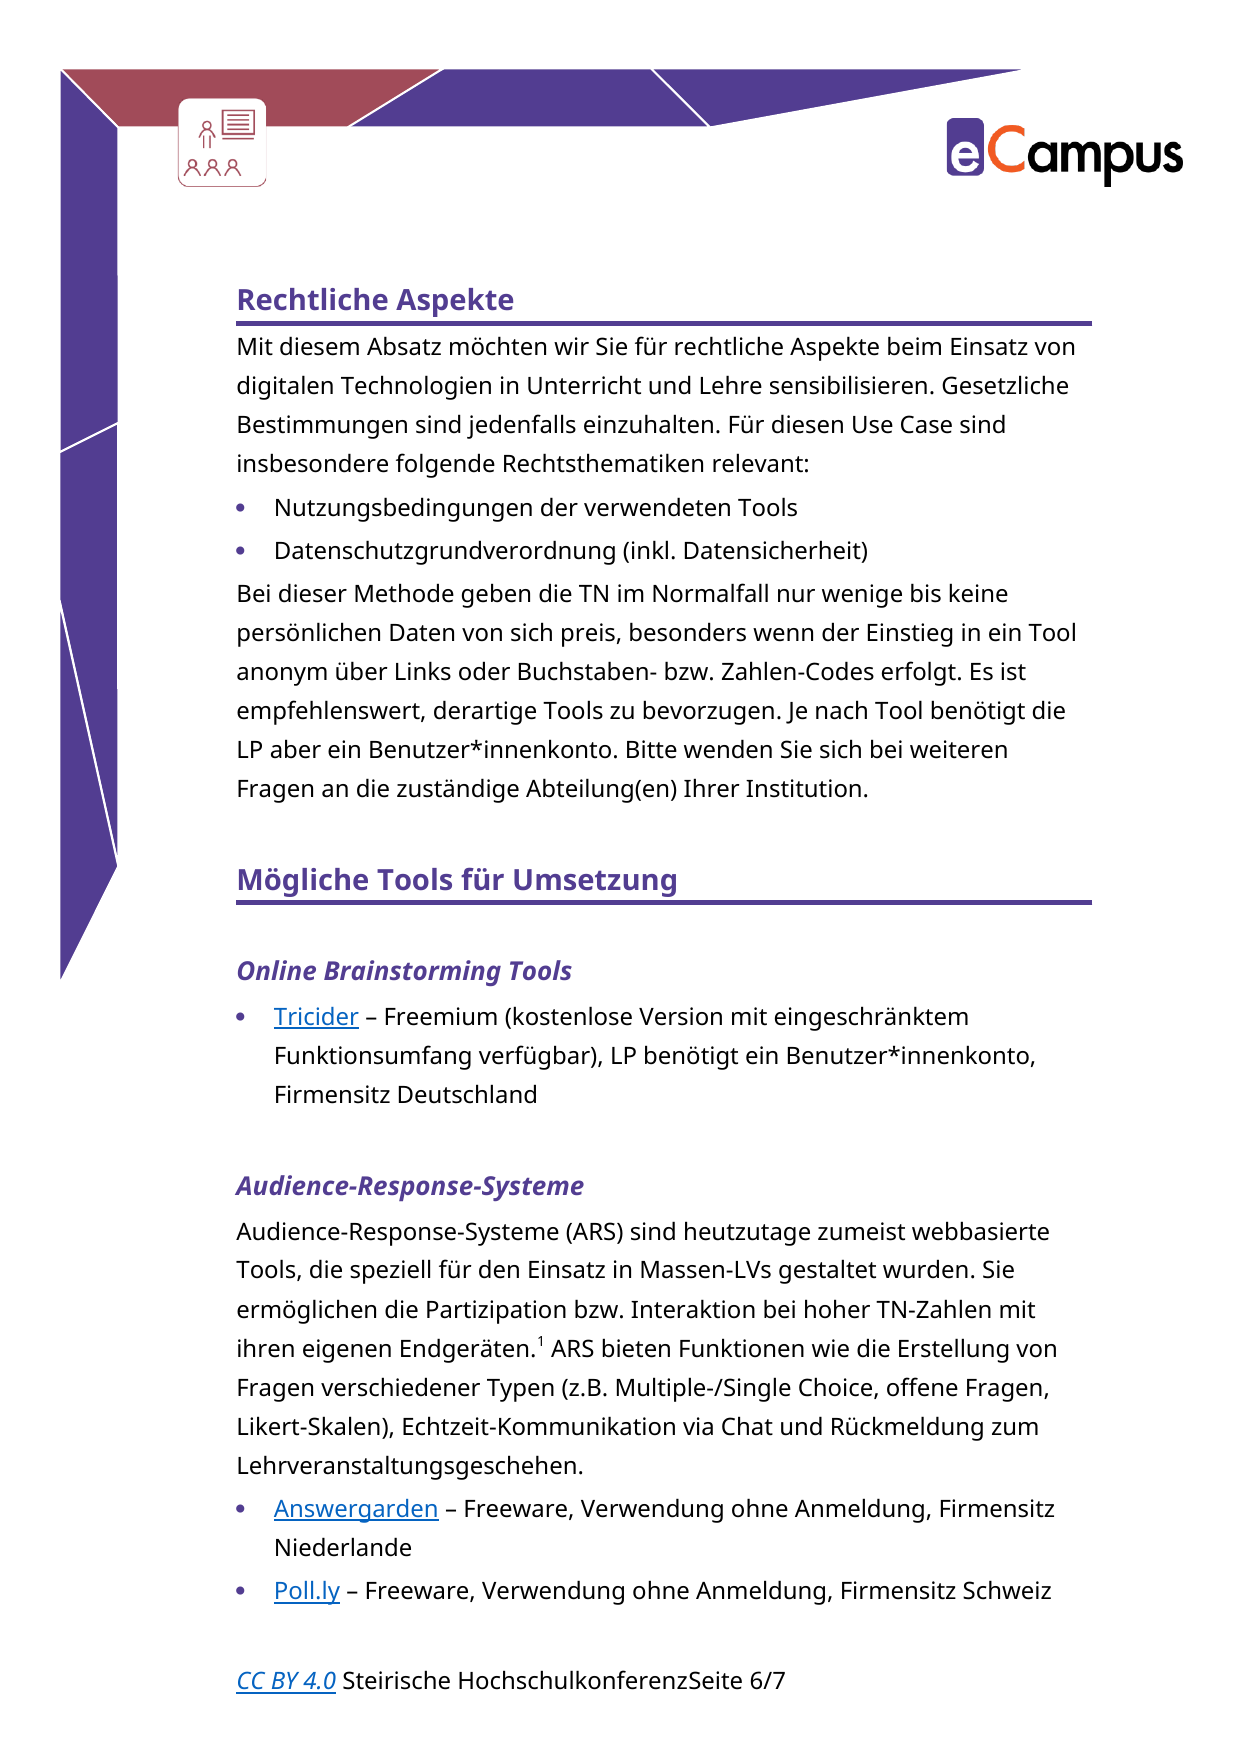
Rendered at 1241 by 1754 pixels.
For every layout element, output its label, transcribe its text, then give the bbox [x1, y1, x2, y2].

picture [946, 118, 1183, 187]
text Audience-Response-Systeme (ARS) sind heutzutage zumeist webbasierte Tools, die speziell für den Einsatz in Massen-LVs gestaltet wurden. Sie ermöglichen die Partizipation bzw. Interaktion bei hoher TN-Zahlen mit ihren eigenen Endgeräten. ARS bieten Funktionen wie die Erstellung von Fragen verschiedener Typen (z.B. Multiple-/Single Choice, offene Fragen, Likert-Skalen), Echtzeit-Kommunikation via Chat und Rückmeldung zum Lehrveranstaltungsgeschehen. [236, 1214, 1092, 1481]
text Poll.ly – Freeware, Verwendung ohne Anmeldung, Firmensitz Schweiz [236, 1574, 1092, 1607]
text Datenschutzgrundverordnung (inkl. Datensicherheit) [236, 534, 1092, 566]
text Bei dieser Methode geben die TN im Normalfall nur wenige bis keine persönlichen Daten von sich preis, besonders wenn der Einstieg in ein Tool anonym über Links oder Buchstaben- bzw. Zahlen-Codes erfolgt. Es ist empfehlenswert, derartige Tools zu bevorzugen. Je nach Tool benötigt die LP aber ein Benutzer*innenkonto. Bitte wenden Sie sich bei weiteren Fragen an die zuständige Abteilung(en) Ihrer Institution. [236, 577, 1092, 805]
picture [177, 98, 267, 187]
text Mit diesem Absatz möchten wir Sie für rechtliche Aspekte beim Einsatz von digitalen Technologien in Unterricht und Lehre sensibilisieren. Gesetzliche Bestimmungen sind jedenfalls einzuhalten. Für diesen Use Case sind insbesondere folgende Rechtsthematiken relevant: [236, 330, 1092, 480]
subtitle Rechtliche Aspekte [236, 279, 1092, 321]
text Answergarden – Freeware, Verwendung ohne Anmeldung, Firmensitz Niederlande [236, 1492, 1092, 1563]
text Nutzungsbedingungen der verwendeten Tools [236, 491, 1092, 523]
subtitle Audience-Response-Systeme [236, 1167, 1092, 1203]
text Tricider – Freemium (kostenlose Version mit eingeschränktem Funktionsumfang verfügbar), LP benötigt ein Benutzer*innenkonto, Firmensitz Deutschland [236, 999, 1092, 1110]
subtitle Online Brainstorming Tools [236, 953, 1092, 988]
subtitle Mögliche Tools für Umsetzung [236, 859, 1092, 900]
